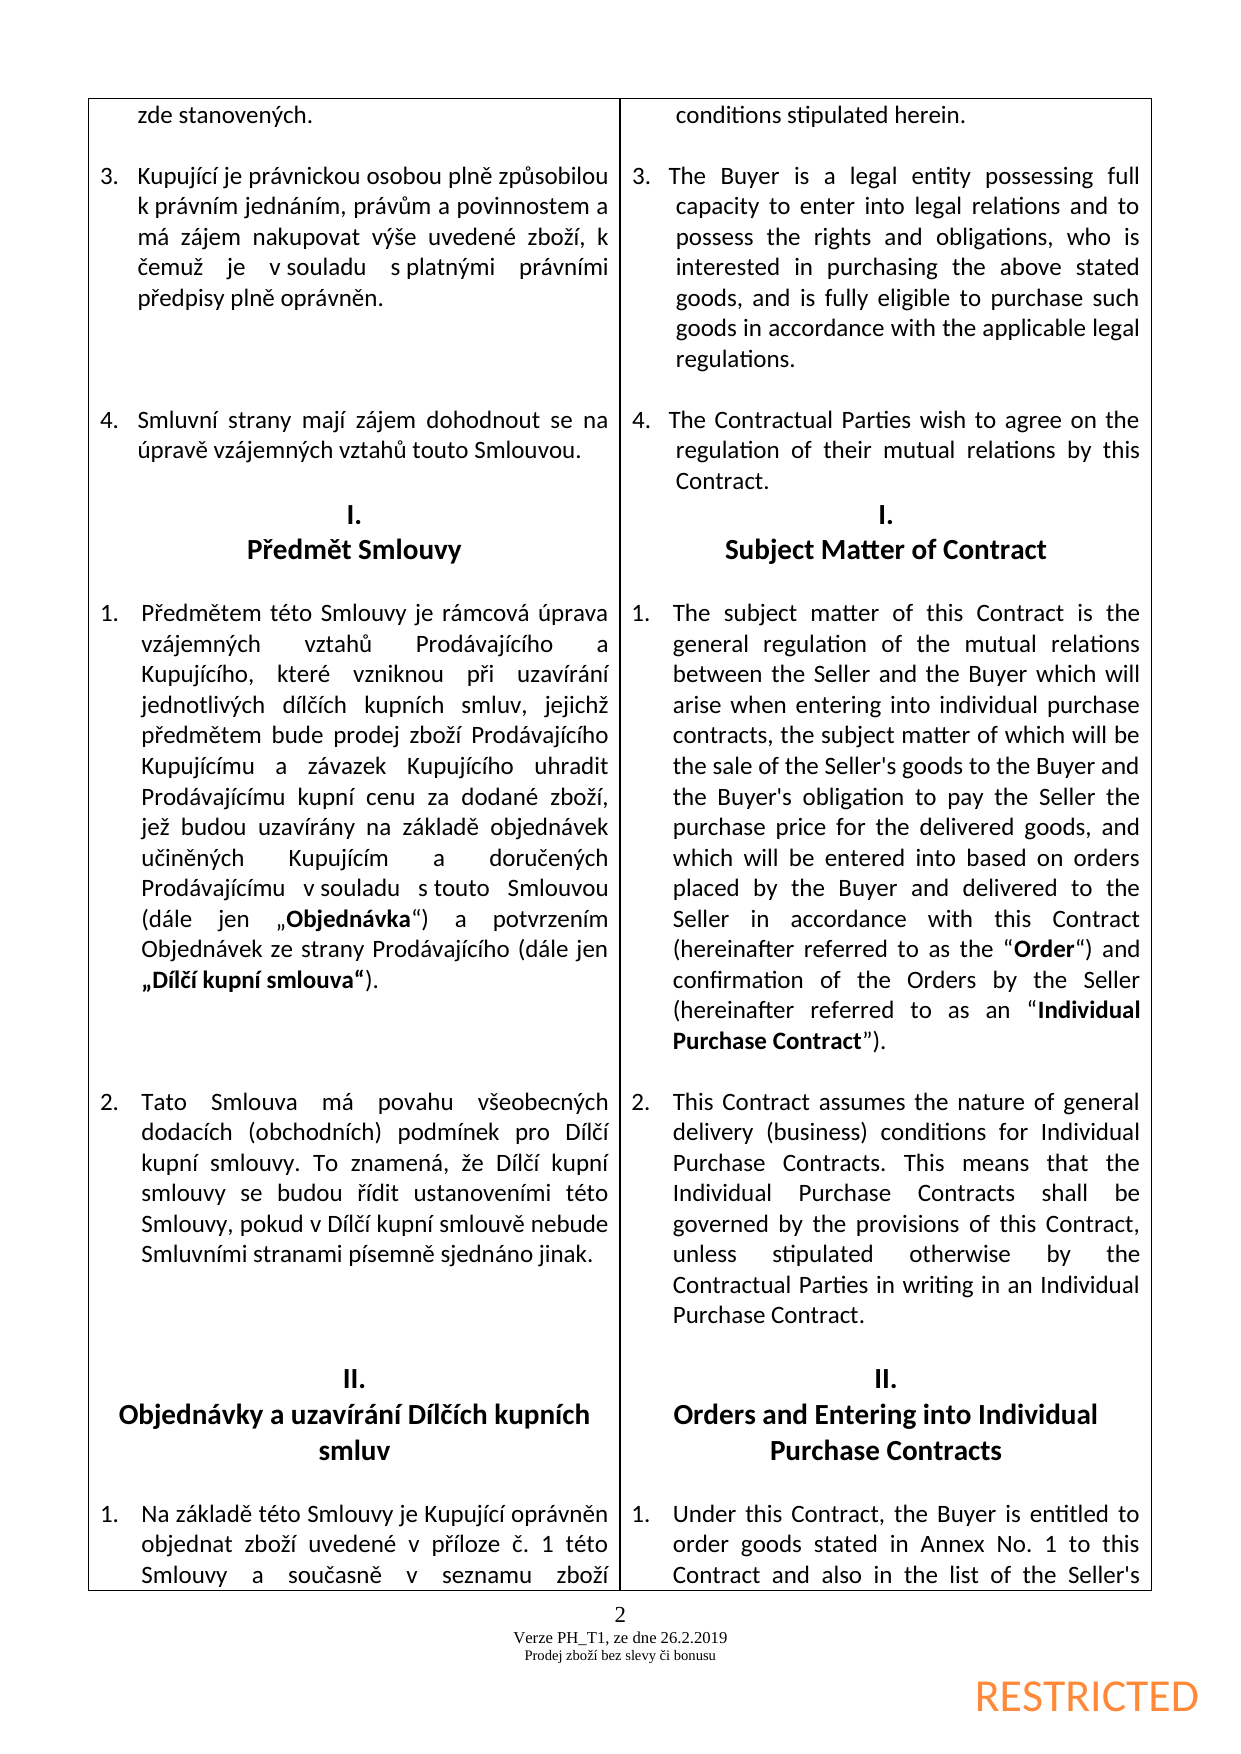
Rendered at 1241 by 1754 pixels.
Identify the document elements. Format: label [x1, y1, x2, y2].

table_header [621, 99, 1151, 1589]
table_header [89, 99, 619, 1589]
